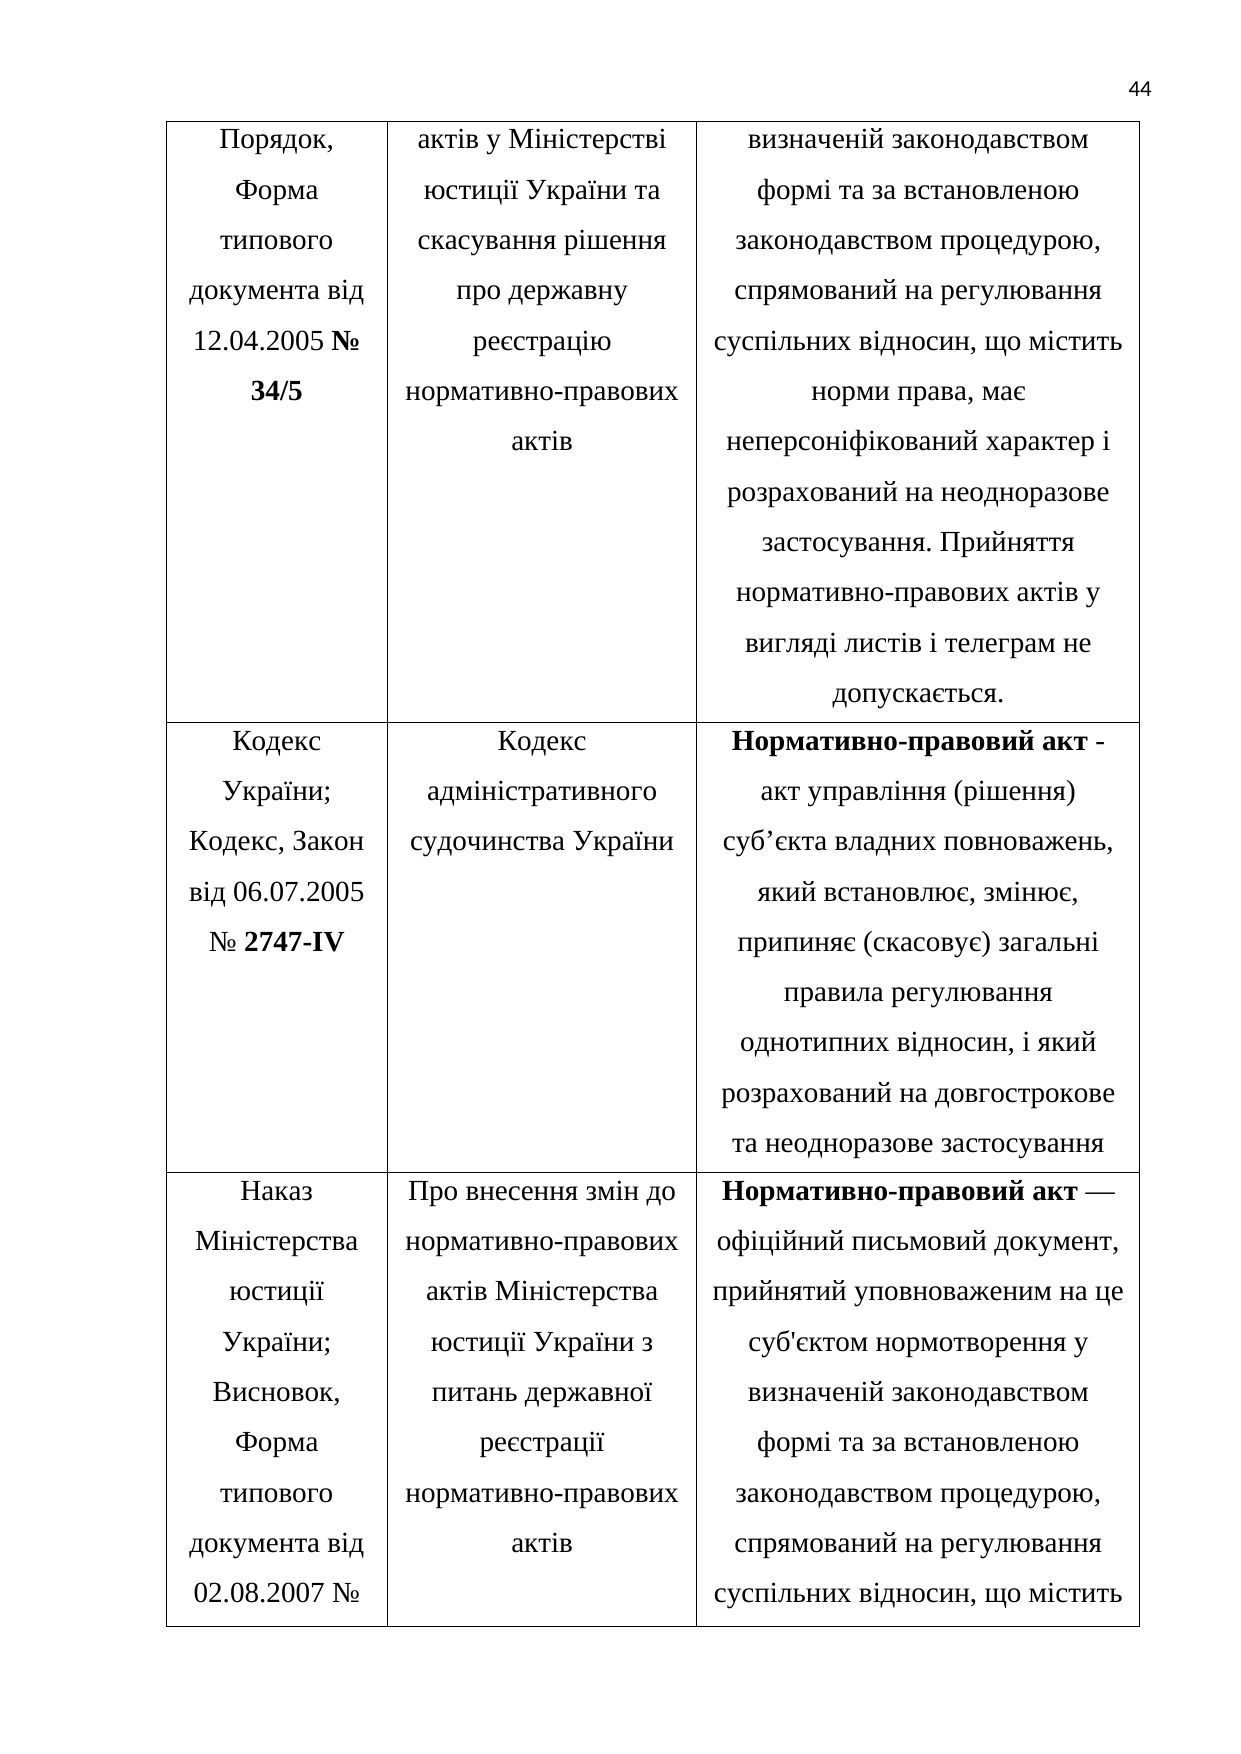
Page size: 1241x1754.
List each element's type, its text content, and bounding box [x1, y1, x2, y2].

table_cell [697, 1173, 1139, 1626]
table_cell Кодекс України; Кодекс, Закон від 06.07.2005 № 2747-IV [167, 723, 387, 1172]
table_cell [388, 122, 696, 722]
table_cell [167, 122, 387, 722]
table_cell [697, 122, 1139, 722]
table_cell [167, 1173, 387, 1626]
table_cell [388, 1173, 696, 1626]
table_cell Нормативно-правовий акт - акт управління (рішення) суб’єкта владних повноважень, який встановлює, змінює, припиняє (скасовує) загальні правила регулювання однотипних відносин, і який розрахований на довгострокове та неодноразове застосування [697, 723, 1139, 1172]
table_cell Кодекс адміністративного судочинства України [388, 723, 696, 1172]
